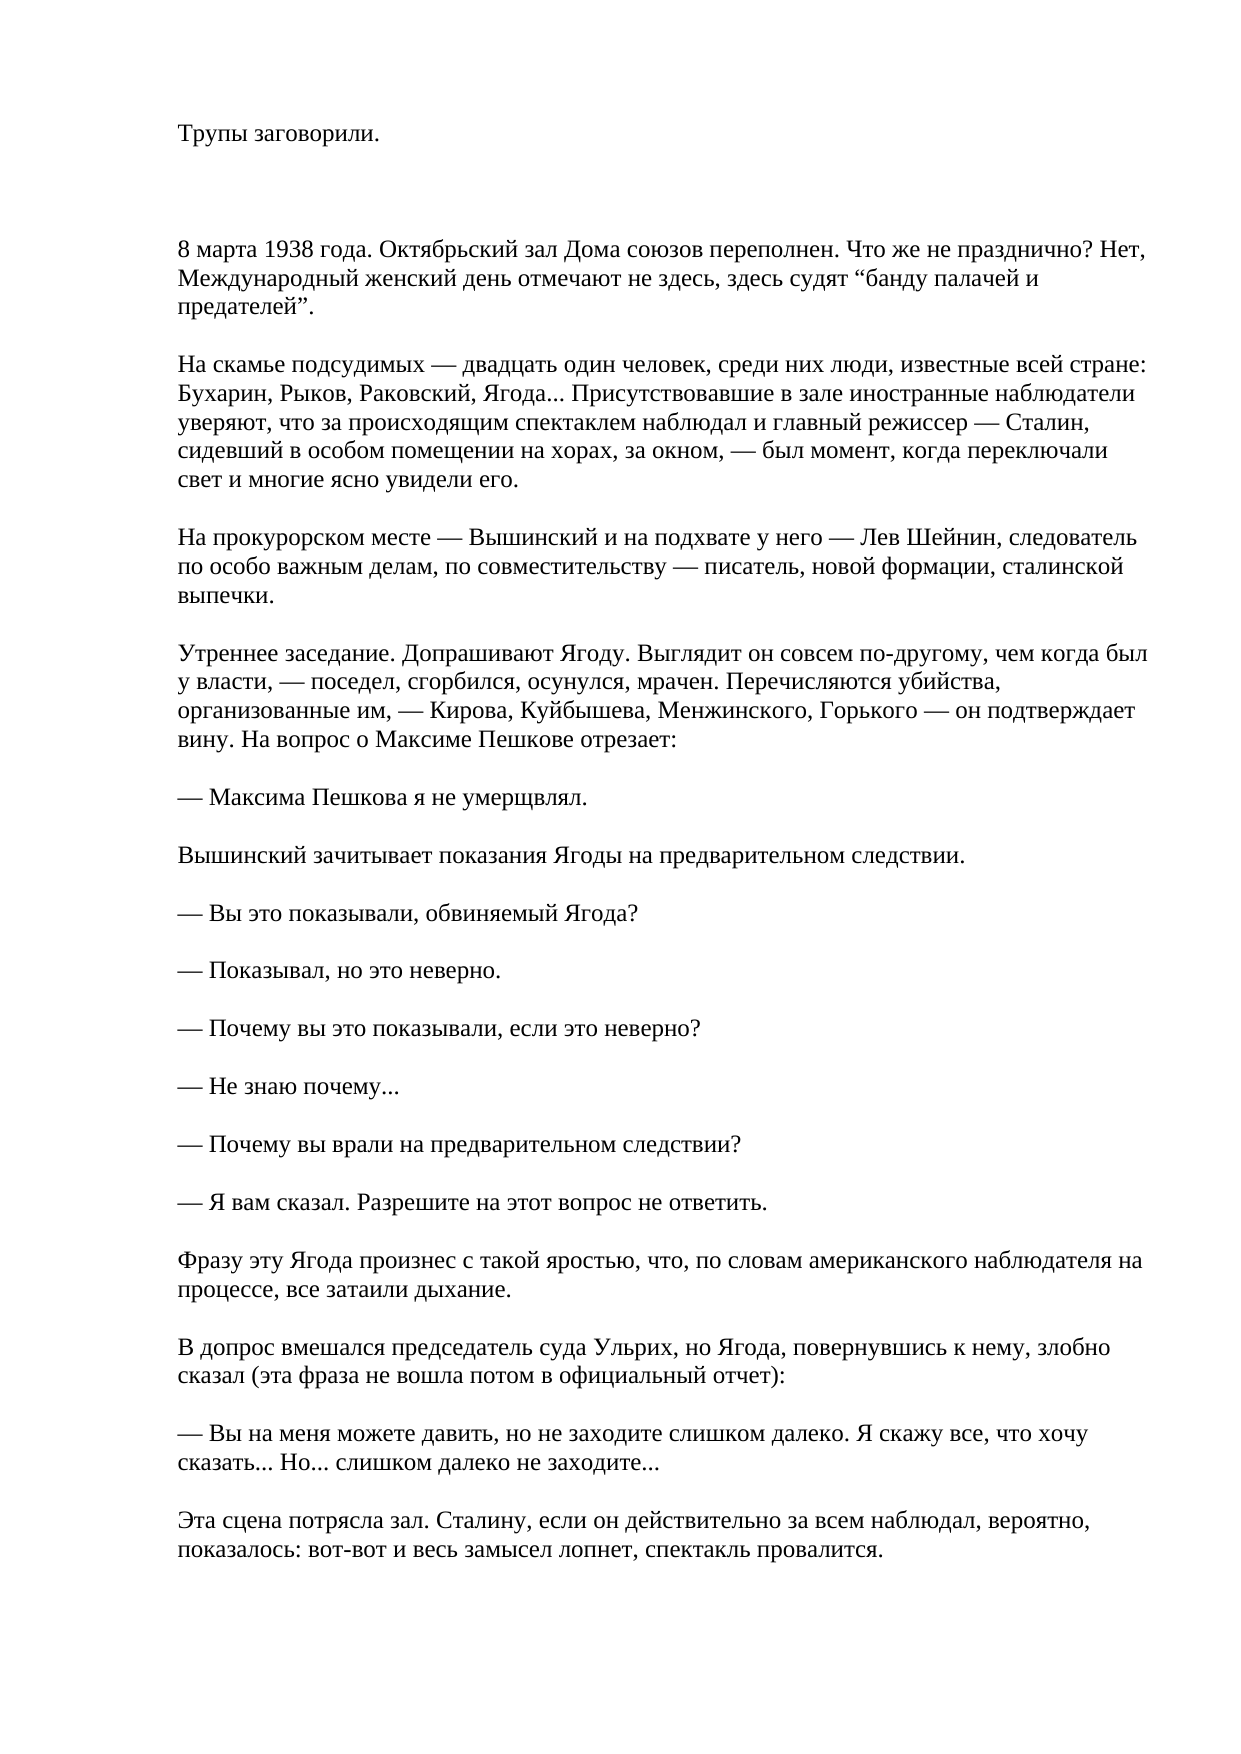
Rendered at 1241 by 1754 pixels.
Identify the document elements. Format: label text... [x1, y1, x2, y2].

text Эта сцена потрясла зал. Сталину, если он действительно за всем наблюдал, вероятно, показалось: вот-вот и весь замысел лопнет, спектакль провалится. [177, 1505, 1152, 1563]
text Утреннее заседание. Допрашивают Ягоду. Выглядит он совсем по-другому, чем когда был у власти, — поседел, сгорбился, осунулся, мрачен. Перечисляются убийства, организованные им, — Кирова, Куйбышева, Менжинского, Горького — он подтверждает вину. На вопрос о Максиме Пешкове отрезает: [177, 638, 1152, 753]
text Фразу эту Ягода произнес с такой яростью, что, по словам американского наблюдателя на процессе, все затаили дыхание. [177, 1245, 1152, 1303]
text — Почему вы врали на предварительном следствии? [177, 1129, 1152, 1158]
text Вышинский зачитывает показания Ягоды на предварительном следствии. [177, 840, 1152, 868]
text — Не знаю почему... [177, 1071, 1152, 1100]
text — Я вам сказал. Разрешите на этот вопрос не ответить. [177, 1187, 1152, 1216]
text — Вы это показывали, обвиняемый Ягода? [177, 898, 1152, 926]
text — Вы на меня можете давить, но не заходите слишком далеко. Я скажу все, что хочу сказать... Но... слишком далеко не заходите... [177, 1418, 1152, 1476]
text В допрос вмешался председатель суда Ульрих, но Ягода, повернувшись к нему, злобно сказал (эта фраза не вошла потом в официальный отчет): [177, 1332, 1152, 1389]
text — Почему вы это показывали, если это неверно? [177, 1013, 1152, 1042]
text 8 марта 1938 года. Октябрьский зал Дома союзов переполнен. Что же не празднично? Нет, Международный женский день отмечают не здесь, здесь судят “банду палачей и предателей”. [177, 234, 1152, 320]
text — Максима Пешкова я не умерщвлял. [177, 782, 1152, 811]
text — Показывал, но это неверно. [177, 956, 1152, 984]
text Трупы заговорили. [177, 118, 1152, 147]
text На прокурорском месте — Вышинский и на подхвате у него — Лев Шейнин, следователь по особо важным делам, по совместительству — писатель, новой формации, сталинской выпечки. [177, 522, 1152, 608]
text На скамье подсудимых — двадцать один человек, среди них люди, известные всей стране: Бухарин, Рыков, Раковский, Ягода... Присутствовавшие в зале иностранные наблюдатели уверяют, что за происходящим спектаклем наблюдал и главный режиссер — Сталин, сидевший в особом помещении на хорах, за окном, — был момент, когда переключали свет и многие ясно увидели его. [177, 349, 1152, 493]
